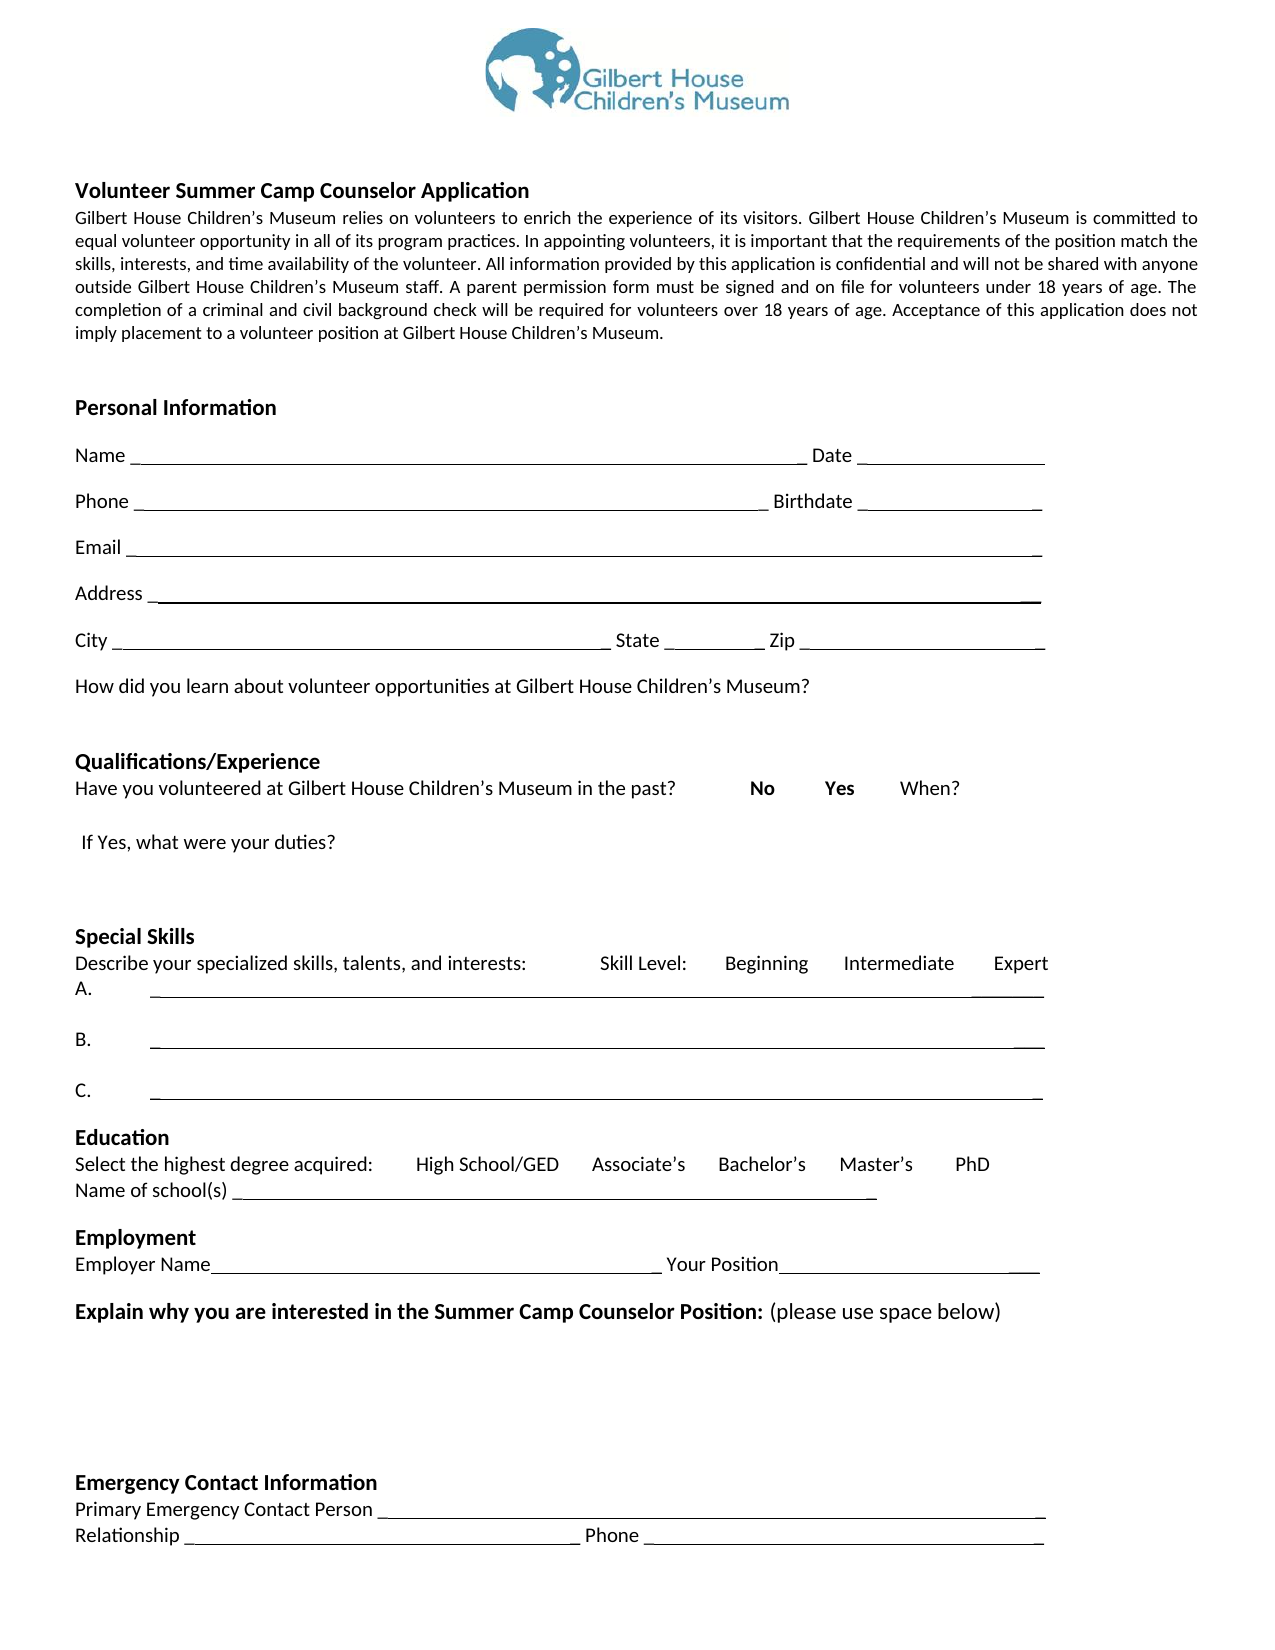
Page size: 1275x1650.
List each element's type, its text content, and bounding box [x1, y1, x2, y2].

list _ _ [75, 1077, 1200, 1102]
list _ ___ [75, 1026, 1200, 1052]
text Explain why you are interested in the Summer Camp Counselor Position: (please use space below) [75, 1297, 1200, 1325]
text Employment [75, 1223, 1200, 1251]
text Phone _ _ Birthdate _ _ [75, 488, 1200, 513]
text Primary Emergency Contact Person _ _ [75, 1496, 1200, 1522]
text Volunteer Summer Camp Counselor Application [75, 176, 1200, 207]
text Personal Information [75, 393, 1200, 421]
text Employer Name _ Your Position ___ [75, 1251, 1200, 1276]
text Relationship _ _ Phone _ _ [75, 1522, 1200, 1547]
text Email _ _ [75, 534, 1200, 560]
list _ _______ [75, 975, 1200, 1001]
text Have you volunteered at Gilbert House Children’s Museum in the past? No Yes When? [75, 775, 1200, 801]
picture [485, 28, 790, 117]
text Name of school(s) _ _ [75, 1177, 1200, 1202]
text Emergency Contact Information [75, 1468, 1200, 1496]
text Qualifications/Experience [75, 747, 1200, 775]
text Select the highest degree acquired: High School/GED Associate’s Bachelor’s Master’s PhD [75, 1151, 1200, 1177]
text Special Skills [75, 922, 1200, 950]
text Describe your specialized skills, talents, and interests: Skill Level: Beginning Intermediate Expert [75, 950, 1200, 975]
text If Yes, what were your duties? [75, 829, 1200, 855]
text Address _ __ [75, 581, 1200, 606]
text Education [75, 1123, 1200, 1151]
text City _ _ State _ _ Zip _ _ [75, 627, 1200, 652]
text Name _ _ Date _ [75, 442, 1200, 467]
text Gilbert House Children’s Museum relies on volunteers to enrich the experience of its visitors. Gilbert House Children’s Museum is committed to equal volunteer opportunity in all of its program practices. In appointing volunteers, it is important that the requirements of the position match the skills, interests, and time availability of the volunteer. All information provided by this application is confidential and will not be shared with anyone outside Gilbert House Children’s Museum staff. A parent permission form must be signed and on file for volunteers under 18 years of age. The completion of a criminal and civil background check will be required for volunteers over 18 years of age. Acceptance of this application does not imply placement to a volunteer position at Gilbert House Children’s Museum. [75, 207, 1200, 344]
text How did you learn about volunteer opportunities at Gilbert House Children’s Museum? [75, 673, 1200, 698]
